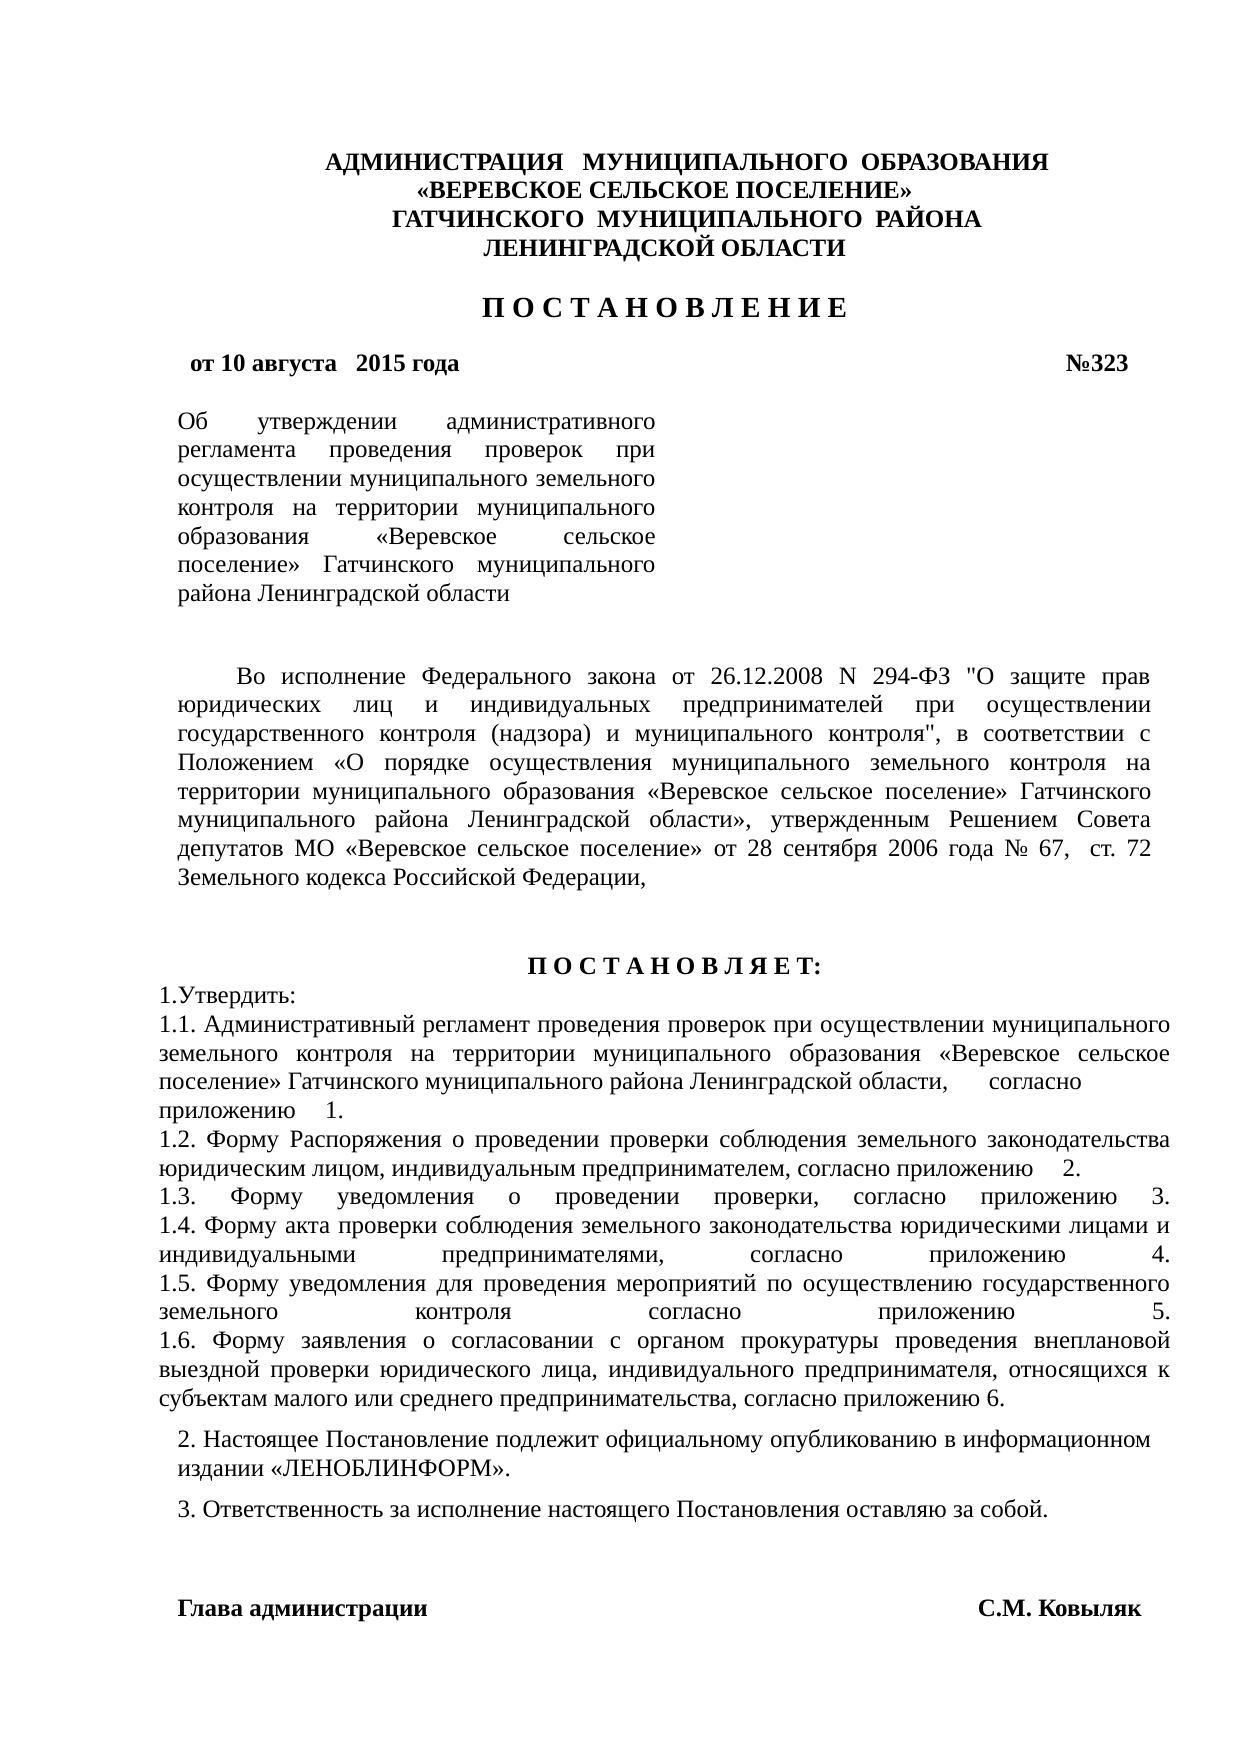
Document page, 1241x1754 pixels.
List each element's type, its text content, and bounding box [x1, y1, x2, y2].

text Во исполнение Федерального закона от 26.12.2008 N 294-ФЗ "О защите прав юридических лиц и индивидуальных предпринимателей при осуществлении государственного контроля (надзора) и муниципального контроля", в соответствии с Положением «О порядке осуществления муниципального земельного контроля на территории муниципального образования «Веревское сельское поселение» Гатчинского муниципального района Ленинградской области», утвержденным Решением Совета депутатов МО «Веревское сельское поселение» от 28 сентября 2006 года № 67, ст. 72 Земельного кодекса Российской Федерации, [177, 661, 1152, 891]
subtitle ГАТЧИНСКОГО МУНИЦИПАЛЬНОГО РАЙОНА [177, 204, 1152, 233]
text ЛЕНИНГРАДСКОЙ ОБЛАСТИ [177, 233, 1152, 262]
table_header Об утверждении административного регламента проведения проверок при осуществлении муниципального земельного контроля на территории муниципального образования «Веревское сельское поселение» Гатчинского муниципального района Ленинградской области [166, 406, 667, 661]
text 1.Утвердить: 1.1. Административный регламент проведения проверок при осуществлении муниципального земельного контроля на территории муниципального образования «Веревское сельское поселение» Гатчинского муниципального района Ленинградской области, согласно приложению 1. 1.2. Форму Распоряжения о проведении проверки соблюдения земельного законодательства юридическим лицом, индивидуальным предпринимателем, согласно приложению 2. 1.3. Форму уведомления о проведении проверки, согласно приложению 3. 1.4. Форму акта проверки соблюдения земельного законодательства юридическими лицами и индивидуальными предпринимателями, согласно приложению 4. 1.5. Форму уведомления для проведения мероприятий по осуществлению государственного земельного контроля согласно приложению 5. 1.6. Форму заявления о согласовании с органом прокуратуры проведения внеплановой выездной проверки юридического лица, индивидуального предпринимателя, относящихся к субъектам малого или среднего предпринимательства, согласно приложению 6. [158, 980, 1171, 1411]
text Глава администрации С.М. Ковыляк [177, 1593, 1152, 1621]
text П О С Т А Н О В Л Я Е Т: [177, 951, 1152, 980]
subtitle АДМИНИСТРАЦИЯ МУНИЦИПАЛЬНОГО ОБРАЗОВАНИЯ [177, 147, 1152, 176]
text «ВЕРЕВСКОЕ СЕЛЬСКОЕ ПОСЕЛЕНИЕ» [177, 176, 1152, 204]
text от 10 августа 2015 года №323 [177, 348, 1152, 377]
text 3. Ответственность за исполнение настоящего Постановления оставляю за собой. [177, 1494, 1152, 1523]
text П О С Т А Н О В Л Е Н И Е [177, 291, 1152, 324]
text 2. Настоящее Постановление подлежит официальному опубликованию в информационном издании «ЛЕНОБЛИНФОРМ». [177, 1424, 1152, 1481]
